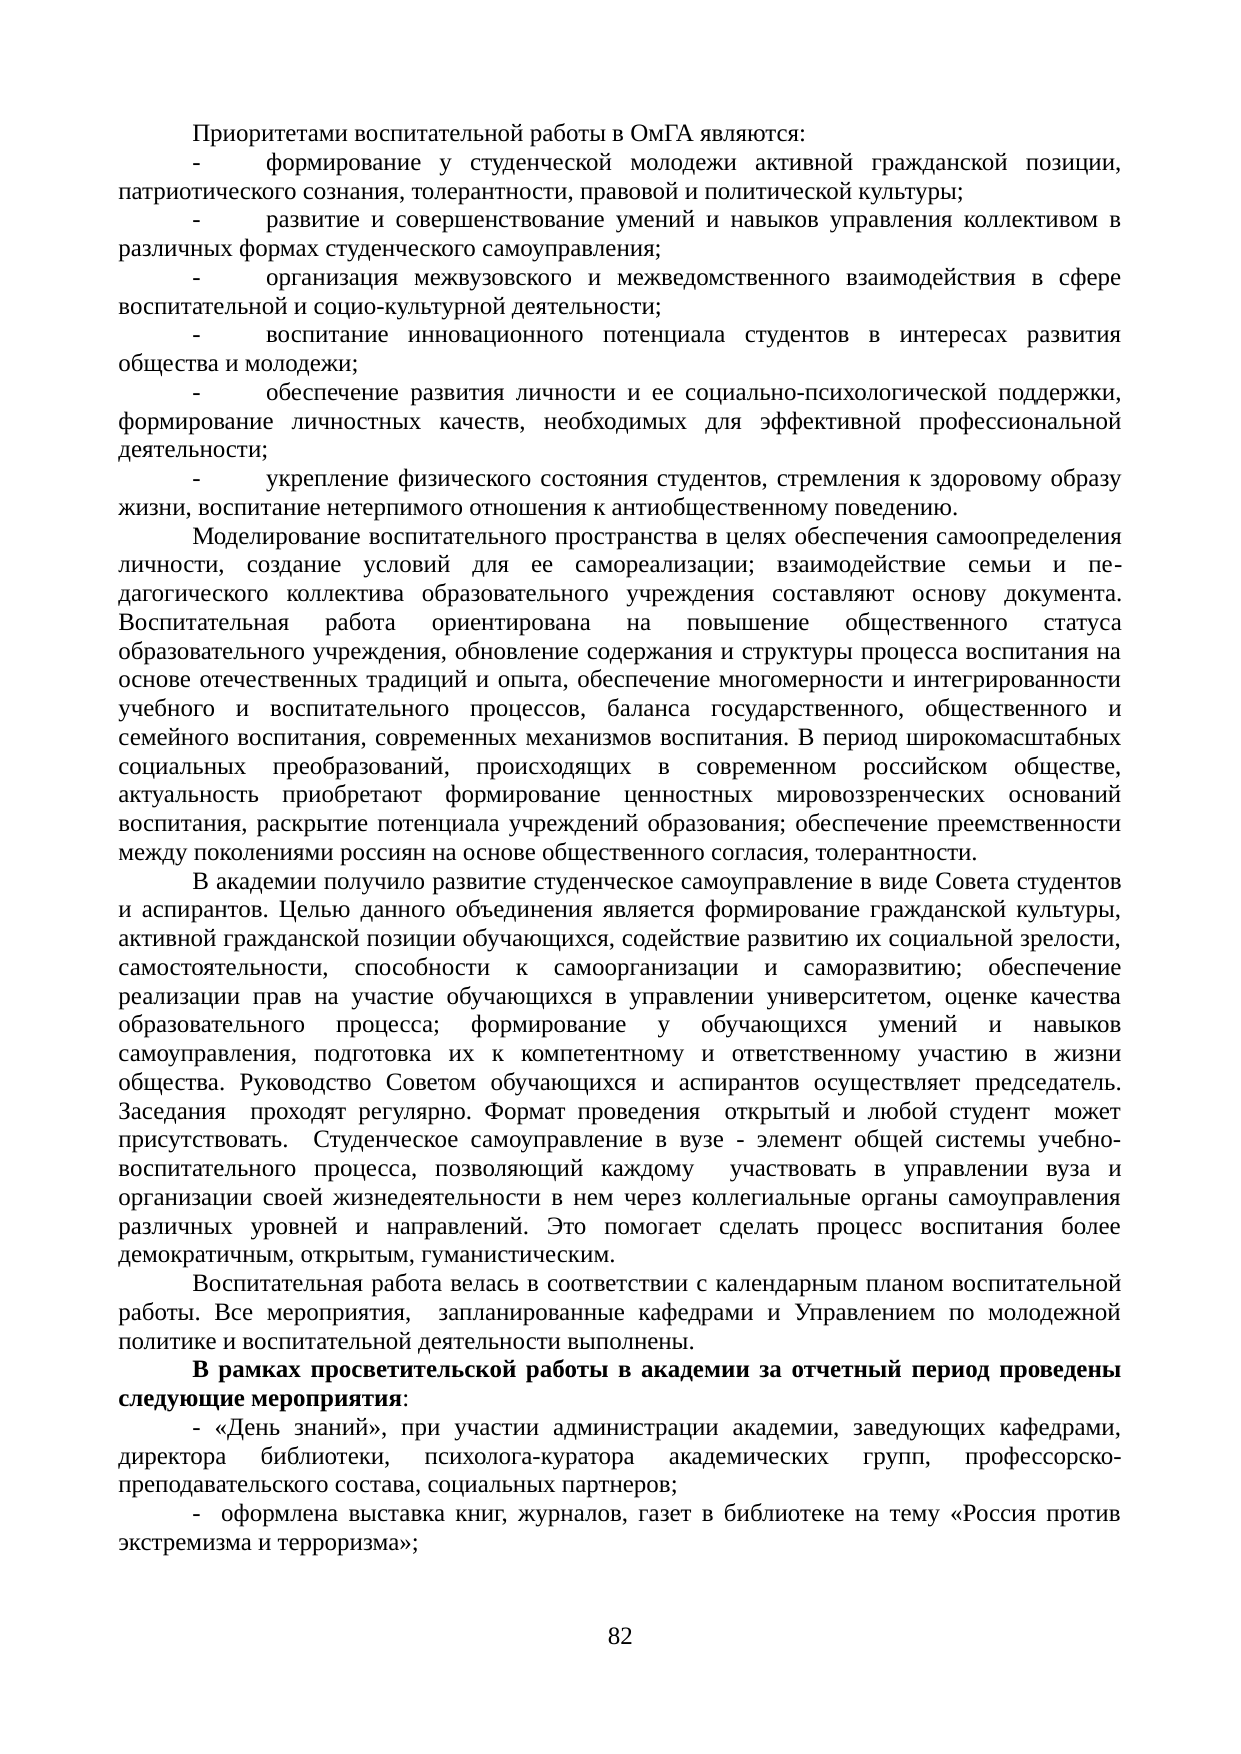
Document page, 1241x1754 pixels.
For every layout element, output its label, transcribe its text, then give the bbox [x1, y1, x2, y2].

list воспитание инновационного потенциала студентов в интересах развития общества и молодежи; [118, 319, 1122, 377]
list обеспечение развития личности и ее социально-психологической поддержки, формирование личностных качеств, необходимых для эффективной профессиональной деятельности; [118, 377, 1122, 463]
list формирование у студенческой молодежи активной гражданской позиции, патриотического сознания, толерантности, правовой и политической культуры; [118, 147, 1122, 204]
list развитие и совершенствование умений и навыков управления коллективом в различных формах студенческого самоуправления; [118, 204, 1122, 262]
text - оформлена выставка книг, журналов, газет в библиотеке на тему «Россия против экстремизма и терроризма»; [118, 1498, 1122, 1556]
text В академии получило развитие студенческое самоуправление в виде Совета студентов и аспирантов. Целью данного объединения является формирование гражданской культуры, активной гражданской позиции обучающихся, содействие развитию их социальной зрелости, самостоятельности, способности к самоорганизации и саморазвитию; обеспечение реализации прав на участие обучающихся в управлении университетом, оценке качества образовательного процесса; формирование у обучающихся умений и навыков самоуправления, подготовка их к компетентному и ответственному участию в жизни общества. Руководство Советом обучающихся и аспирантов осуществляет председатель. Заседания проходят регулярно. Формат проведения открытый и любой студент может присутствовать. Студенческое самоуправление в вузе - элемент общей системы учебно-воспитательного процесса, позволяющий каждому участвовать в управлении вуза и организации своей жизнедеятельности в нем через коллегиальные органы самоуправления различных уровней и направлений. Это помогает сделать процесс воспитания более демократичным, открытым, гуманистическим. [118, 866, 1122, 1268]
text Воспитательная работа велась в соответствии с календарным планом воспитательной работы. Все мероприятия, запланированные кафедрами и Управлением по молодежной политике и воспитательной деятельности выполнены. [118, 1268, 1122, 1354]
list укрепление физического состояния студентов, стремления к здоровому образу жизни, воспитание нетерпимого отношения к антиобщественному поведению. [118, 463, 1122, 521]
text Моделирование воспитательного пространства в целях обеспечения самоопределения личности, создание условий для ее самореализации; взаимодействие семьи и педагогического коллектива образовательного учреждения составляют основу документа. Воспитательная работа ориентирована на повышение общественного статуса образовательного учреждения, обновление содержания и структуры процесса воспитания на основе отечественных традиций и опыта, обеспечение многомерности и интегрированности учебного и воспитательного процессов, баланса государственного, общественного и семейного воспитания, современных механизмов воспитания. В период широкомасштабных социальных преобразований, происходящих в современном российском обществе, актуальность приобретают формирование ценностных мировоззренческих оснований воспитания, раскрытие потенциала учреждений образования; обеспечение преемственности между поколениями россиян на основе общественного согласия, толерантности. [118, 521, 1122, 866]
text - «День знаний», при участии администрации академии, заведующих кафедрами, директора библиотеки, психолога-куратора академических групп, профессорско-преподавательского состава, социальных партнеров; [118, 1412, 1122, 1498]
text Приоритетами воспитательной работы в ОмГА являются: [118, 118, 1122, 147]
list организация межвузовского и межведомственного взаимодействия в сфере воспитательной и социо-культурной деятельности; [118, 262, 1122, 319]
text В рамках просветительской работы в академии за отчетный период проведены следующие мероприятия: [118, 1354, 1122, 1412]
